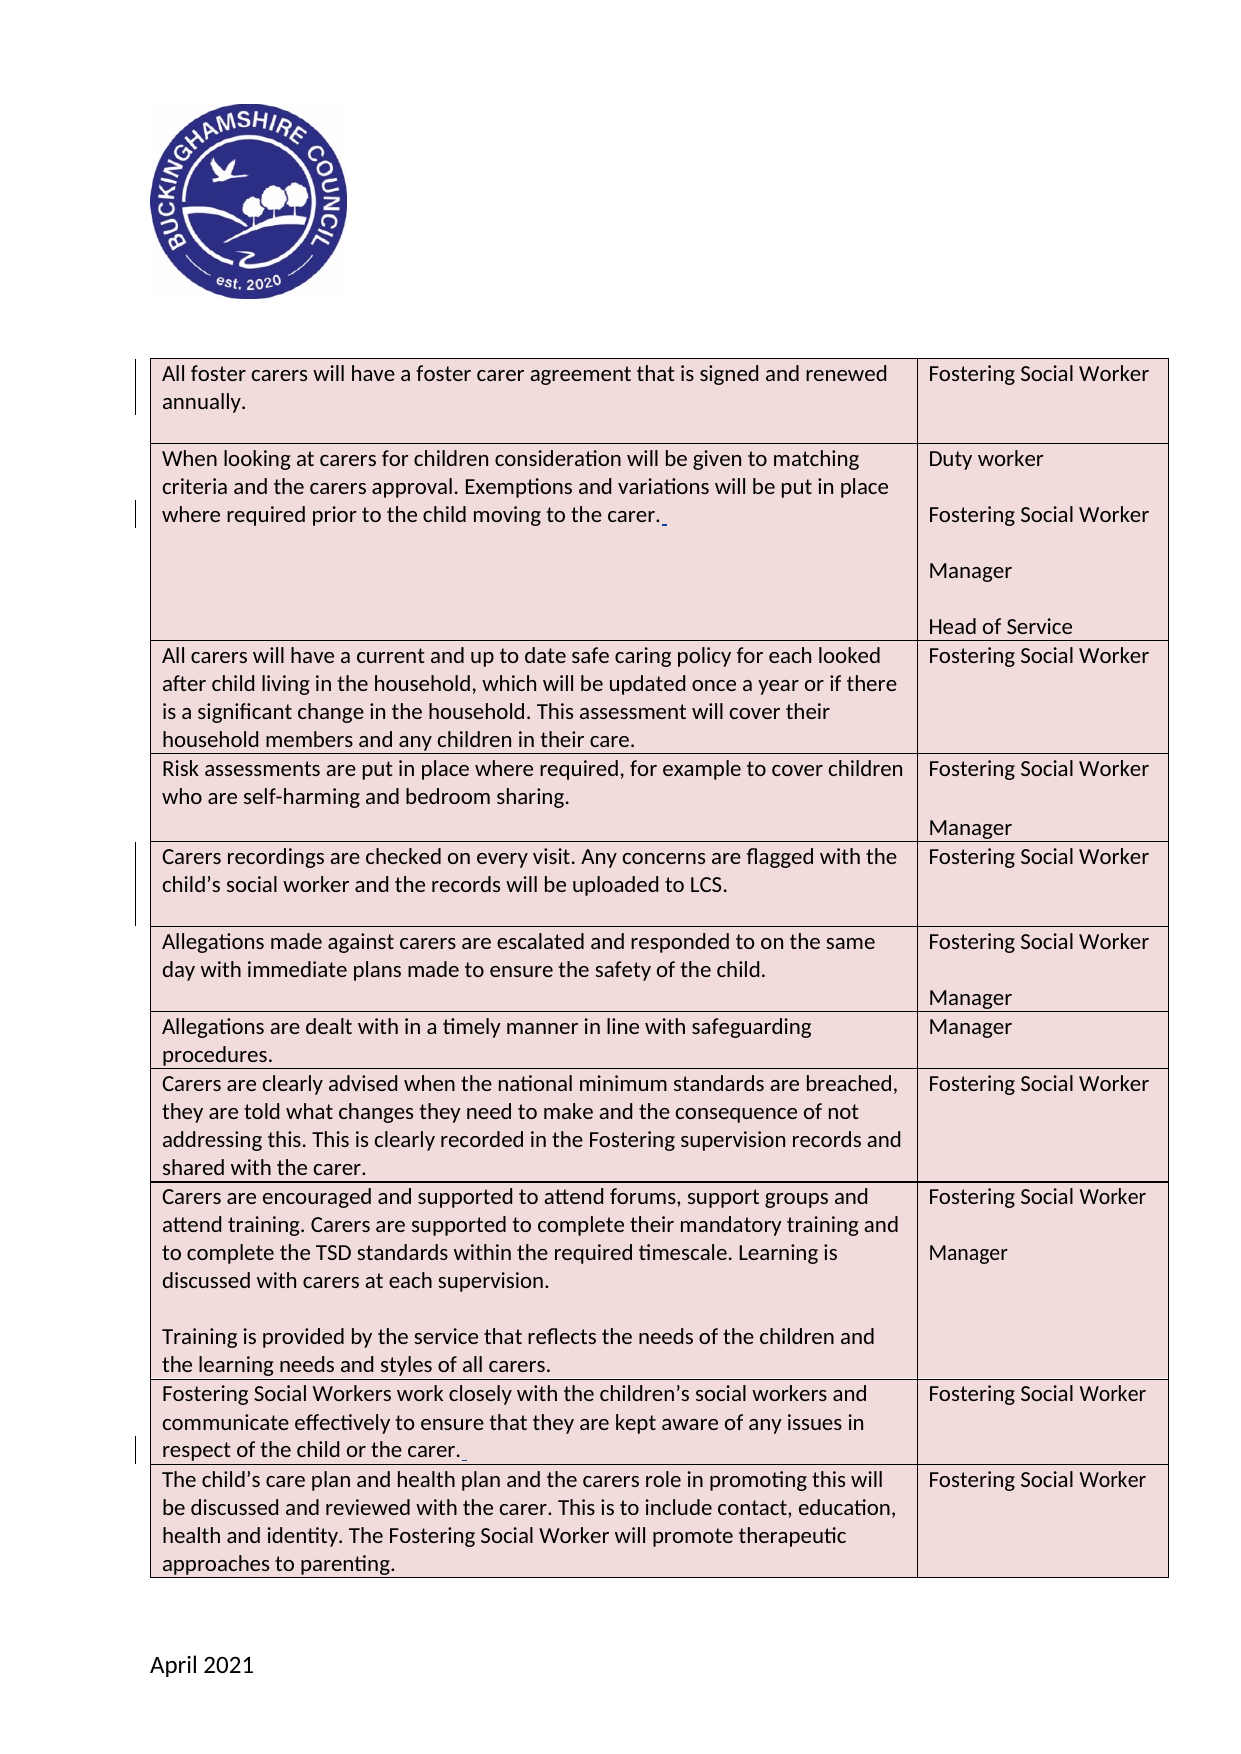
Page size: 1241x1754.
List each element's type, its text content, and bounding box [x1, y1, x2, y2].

table_cell Fostering Social Worker [918, 1465, 1168, 1577]
table_cell Fostering Social Worker [918, 359, 1168, 443]
table_cell Carers are encouraged and supported to attend forums, support groups and attend training. Carers are supported to complete their mandatory training and to complete the TSD standards within the required timescale. Learning is discussed with carers at each supervision. Training is provided by the service that reflects the needs of the children and the learning needs and styles of all carers. [151, 1183, 917, 1378]
table_cell All carers will have a current and up to date safe caring policy for each looked after child living in the household, which will be updated once a year or if there is a significant change in the household. This assessment will cover their household members and any children in their care. [151, 641, 917, 753]
table_cell When looking at carers for children consideration will be given to matching criteria and the carers approval. Exemptions and variations will be put in place where required prior to the child moving to the carer. [151, 444, 917, 640]
table_cell Carers are clearly advised when the national minimum standards are breached, they are told what changes they need to make and the consequence of not addressing this. This is clearly recorded in the Fostering supervision records and shared with the carer. [151, 1069, 917, 1181]
table_cell Fostering Social Worker [918, 842, 1168, 926]
table_cell Duty worker Fostering Social Worker Manager Head of Service [918, 444, 1168, 640]
table_cell Fostering Social Worker [918, 1380, 1168, 1464]
table_cell Fostering Social Worker Manager [918, 1183, 1168, 1378]
table_cell Carers recordings are checked on every visit. Any concerns are flagged with the child’s social worker and the records will be uploaded to LCS. [151, 842, 917, 926]
table_cell Fostering Social Workers work closely with the children’s social workers and communicate effectively to ensure that they are kept aware of any issues in respect of the child or the carer. [151, 1380, 917, 1464]
table_cell Fostering Social Worker [918, 1069, 1168, 1181]
picture [150, 104, 347, 299]
table_cell Manager [918, 1012, 1168, 1068]
table_cell Fostering Social Worker Manager [918, 754, 1168, 841]
table_cell All foster carers will have a foster carer agreement that is signed and renewed annually. [151, 359, 917, 443]
table_cell Fostering Social Worker [918, 641, 1168, 753]
table_cell Allegations made against carers are escalated and responded to on the same day with immediate plans made to ensure the safety of the child. [151, 927, 917, 1011]
table_cell The child’s care plan and health plan and the carers role in promoting this will be discussed and reviewed with the carer. This is to include contact, education, health and identity. The Fostering Social Worker will promote therapeutic approaches to parenting. [151, 1465, 917, 1577]
table_cell Fostering Social Worker Manager [918, 927, 1168, 1011]
table_cell Allegations are dealt with in a timely manner in line with safeguarding procedures. [151, 1012, 917, 1068]
table_cell Risk assessments are put in place where required, for example to cover children who are self-harming and bedroom sharing. [151, 754, 917, 841]
